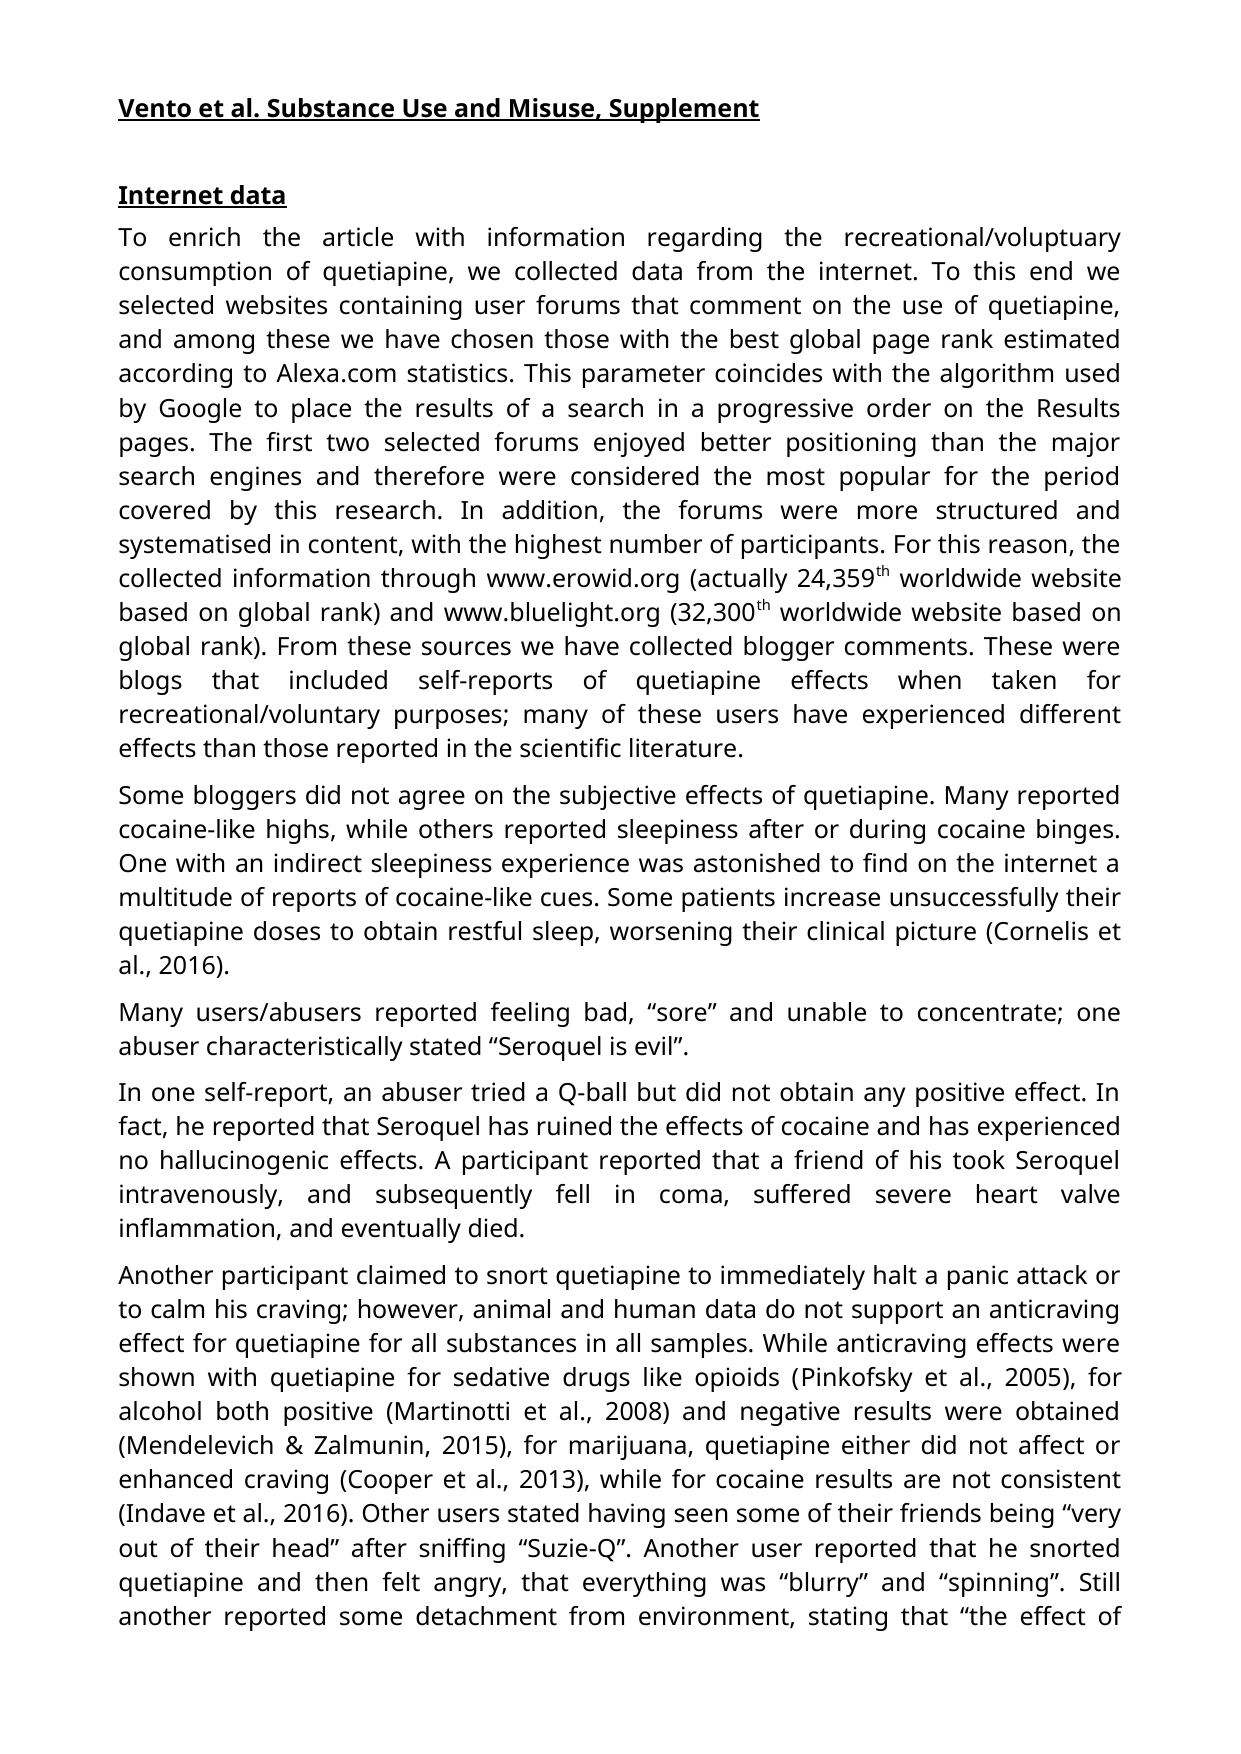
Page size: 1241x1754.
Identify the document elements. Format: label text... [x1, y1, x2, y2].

text Internet data [118, 177, 1122, 212]
text In one self-report, an abuser tried a Q-ball but did not obtain any positive effect. In fact, he reported that Seroquel has ruined the effects of cocaine and has experienced no hallucinogenic effects. A participant reported that a friend of his took Seroquel intravenously, and subsequently fell in coma, suffered severe heart valve inflammation, and eventually died. [118, 1075, 1122, 1245]
text Some bloggers did not agree on the subjective effects of quetiapine. Many reported cocaine-like highs, while others reported sleepiness after or during cocaine binges. One with an indirect sleepiness experience was astonished to find on the internet a multitude of reports of cocaine-like cues. Some patients increase unsuccessfully their quetiapine doses to obtain restful sleep, worsening their clinical picture (Cornelis et al., 2016). [118, 777, 1122, 982]
text Many users/abusers reported feeling bad, “sore” and unable to concentrate; one abuser characteristically stated “Seroquel is evil”. [118, 994, 1122, 1062]
text To enrich the article with information regarding the recreational/voluptuary consumption of quetiapine, we collected data from the internet. To this end we selected websites containing user forums that comment on the use of quetiapine, and among these we have chosen those with the best global page rank estimated according to Alexa.com statistics. This parameter coincides with the algorithm used by Google to place the results of a search in a progressive order on the Results pages. The first two selected forums enjoyed better positioning than the major search engines and therefore were considered the most popular for the period covered by this research. In addition, the forums were more structured and systematised in content, with the highest number of participants. For this reason, the collected information through www.erowid.org (actually 24,359th worldwide website based on global rank) and www.bluelight.org (32,300th worldwide website based on global rank). From these sources we have collected blogger comments. These were blogs that included self-reports of quetiapine effects when taken for recreational/voluntary purposes; many of these users have experienced different effects than those reported in the scientific literature. [118, 220, 1122, 765]
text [118, 1258, 1122, 1632]
